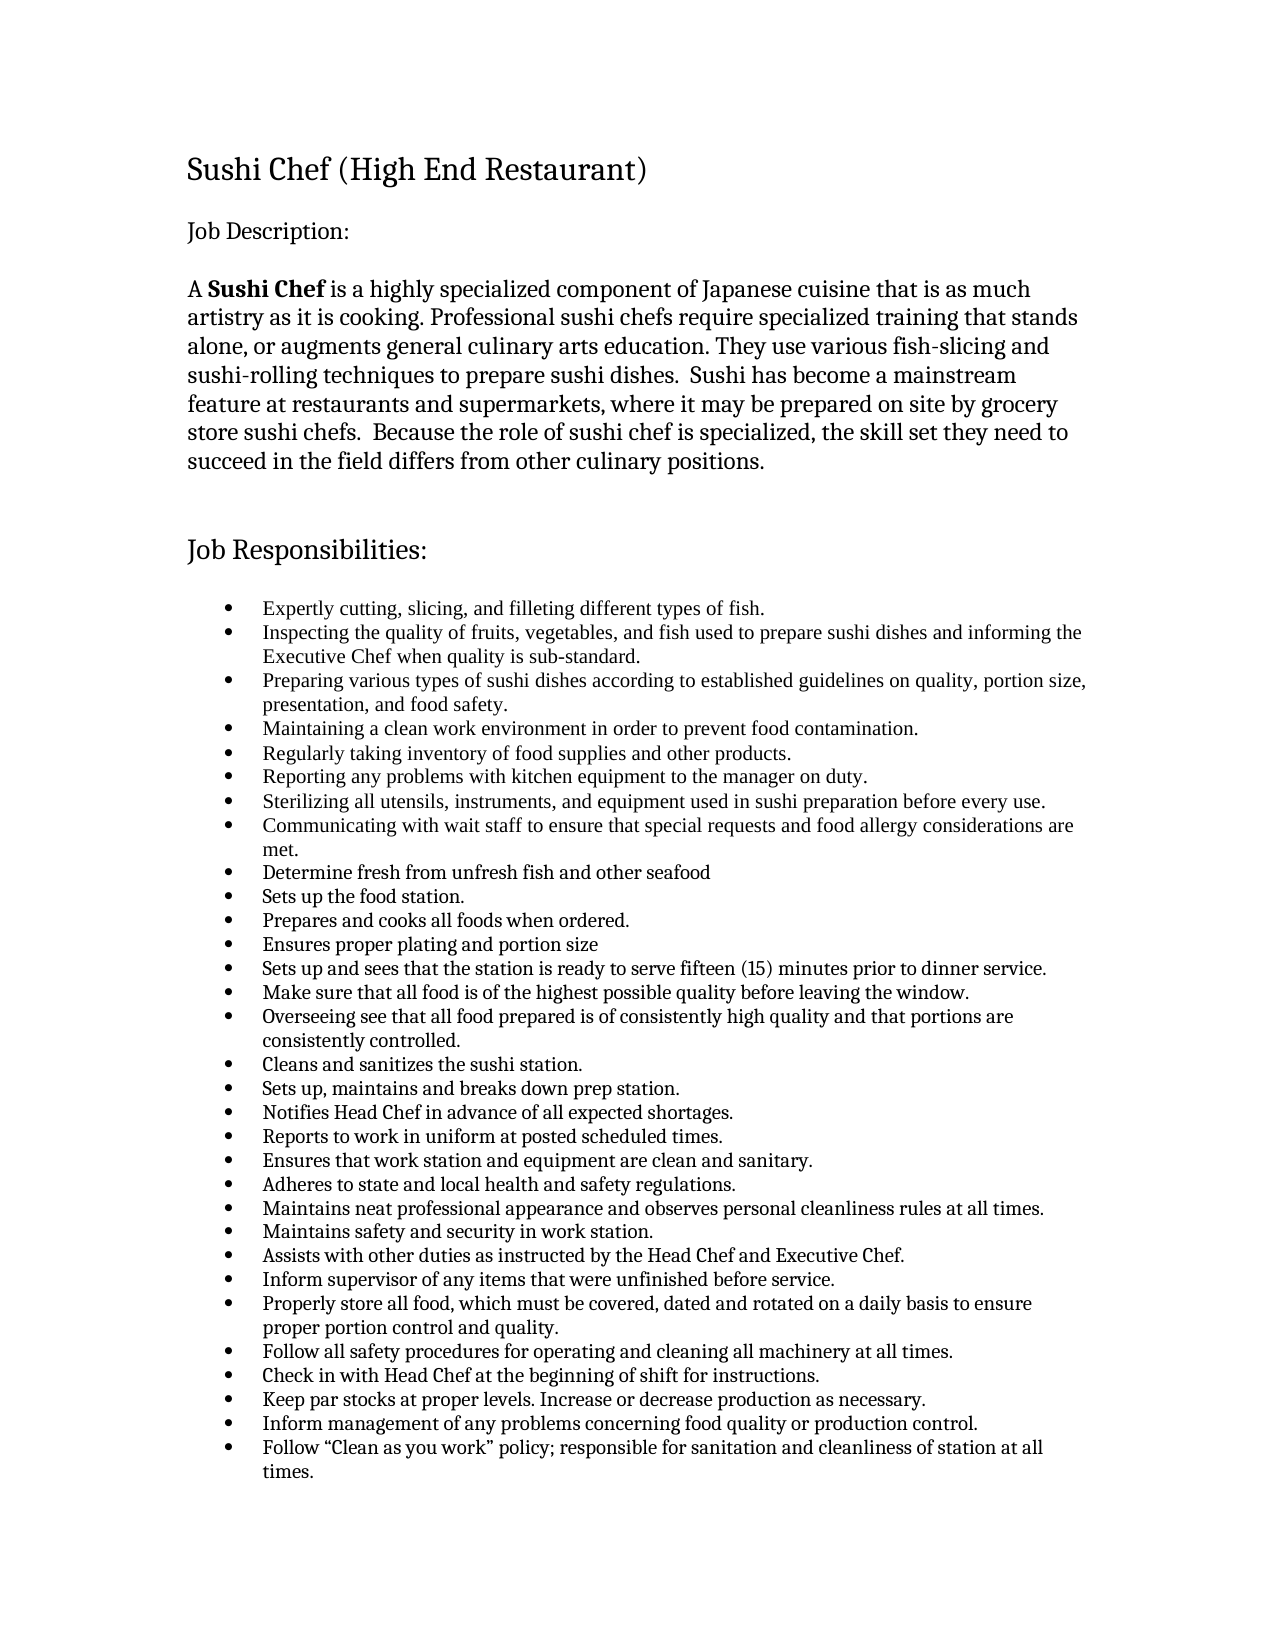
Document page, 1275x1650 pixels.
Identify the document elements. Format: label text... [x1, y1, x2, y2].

list Inspecting the quality of fruits, vegetables, and fish used to prepare sushi dishes and informing the Executive Chef when quality is sub-standard. [225, 620, 1087, 668]
list Ensures proper plating and portion size [225, 933, 1087, 957]
list Sets up the food station. [225, 885, 1087, 909]
list Keep par stocks at proper levels. Increase or decrease production as necessary. [225, 1388, 1087, 1412]
list Reporting any problems with kitchen equipment to the manager on duty. [225, 764, 1087, 788]
text Job Description: [187, 217, 1087, 246]
text Sushi Chef (High End Restaurant) [187, 150, 1087, 188]
list Inform management of any problems concerning food quality or production control. [225, 1412, 1087, 1436]
list Prepares and cooks all foods when ordered. [225, 909, 1087, 933]
list Maintains safety and security in work station. [225, 1220, 1087, 1244]
list Overseeing see that all food prepared is of consistently high quality and that portions are consistently controlled. [225, 1004, 1087, 1052]
list Regularly taking inventory of food supplies and other products. [225, 740, 1087, 764]
text Job Responsibilities: [187, 533, 1087, 567]
list Cleans and sanitizes the sushi station. [225, 1052, 1087, 1076]
list Make sure that all food is of the highest possible quality before leaving the window. [225, 981, 1087, 1004]
list Maintains neat professional appearance and observes personal cleanliness rules at all times. [225, 1196, 1087, 1220]
list Maintaining a clean work environment in order to prevent food contamination. [225, 716, 1087, 740]
list Communicating with wait staff to ensure that special requests and food allergy considerations are met. [225, 813, 1087, 861]
list Ensures that work station and equipment are clean and sanitary. [225, 1148, 1087, 1172]
list Expertly cutting, slicing, and filleting different types of fish. [225, 596, 1087, 620]
list Sets up and sees that the station is ready to serve fifteen (15) minutes prior to dinner service. [225, 957, 1087, 981]
list Adheres to state and local health and safety regulations. [225, 1172, 1087, 1196]
list Inform supervisor of any items that were unfinished before service. [225, 1268, 1087, 1292]
list Reports to work in uniform at posted scheduled times. [225, 1124, 1087, 1148]
list Properly store all food, which must be covered, dated and rotated on a daily basis to ensure proper portion control and quality. [225, 1292, 1087, 1340]
list Determine fresh from unfresh fish and other seafood [225, 861, 1087, 885]
list Assists with other duties as instructed by the Head Chef and Executive Chef. [225, 1244, 1087, 1268]
list Preparing various types of sushi dishes according to established guidelines on quality, portion size, presentation, and food safety. [225, 668, 1087, 716]
list Follow “Clean as you work” policy; responsible for sanitation and cleanliness of station at all times. [225, 1436, 1087, 1484]
text A Sushi Chef is a highly specialized component of Japanese cuisine that is as much artistry as it is cooking. Professional sushi chefs require specialized training that stands alone, or augments general culinary arts education. They use various fish-slicing and sushi-rolling techniques to prepare sushi dishes. Sushi has become a mainstream feature at restaurants and supermarkets, where it may be prepared on site by grocery store sushi chefs. Because the role of sushi chef is specialized, the skill set they need to succeed in the field differs from other culinary positions. [187, 274, 1087, 476]
list Check in with Head Chef at the beginning of shift for instructions. [225, 1364, 1087, 1388]
list Sterilizing all utensils, instruments, and equipment used in sushi preparation before every use. [225, 788, 1087, 813]
list Notifies Head Chef in advance of all expected shortages. [225, 1100, 1087, 1124]
list Follow all safety procedures for operating and cleaning all machinery at all times. [225, 1340, 1087, 1364]
list Sets up, maintains and breaks down prep station. [225, 1076, 1087, 1100]
